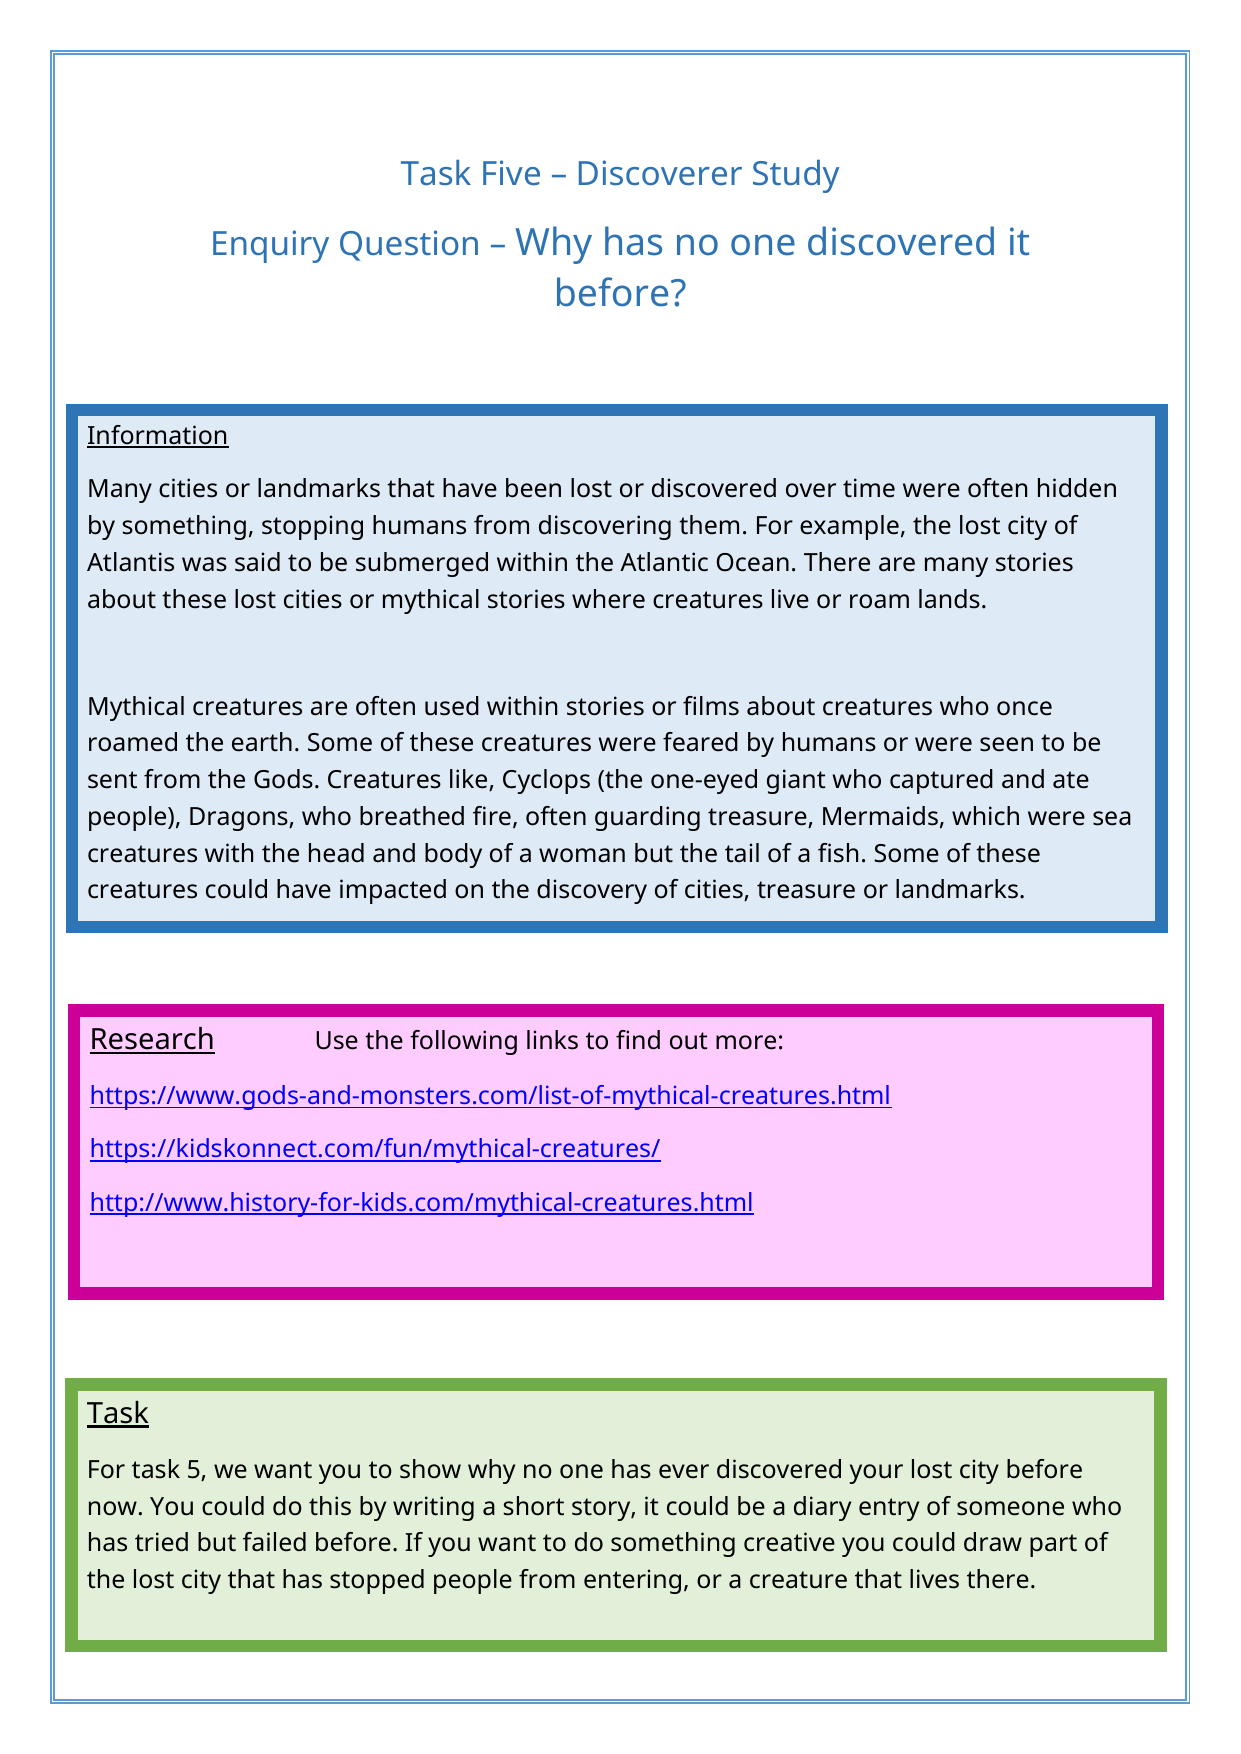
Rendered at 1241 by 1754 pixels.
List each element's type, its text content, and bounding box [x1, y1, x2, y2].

text Enquiry Question – Why has no one discovered it before? [150, 216, 1090, 318]
text Task Five – Discoverer Study [150, 150, 1090, 195]
